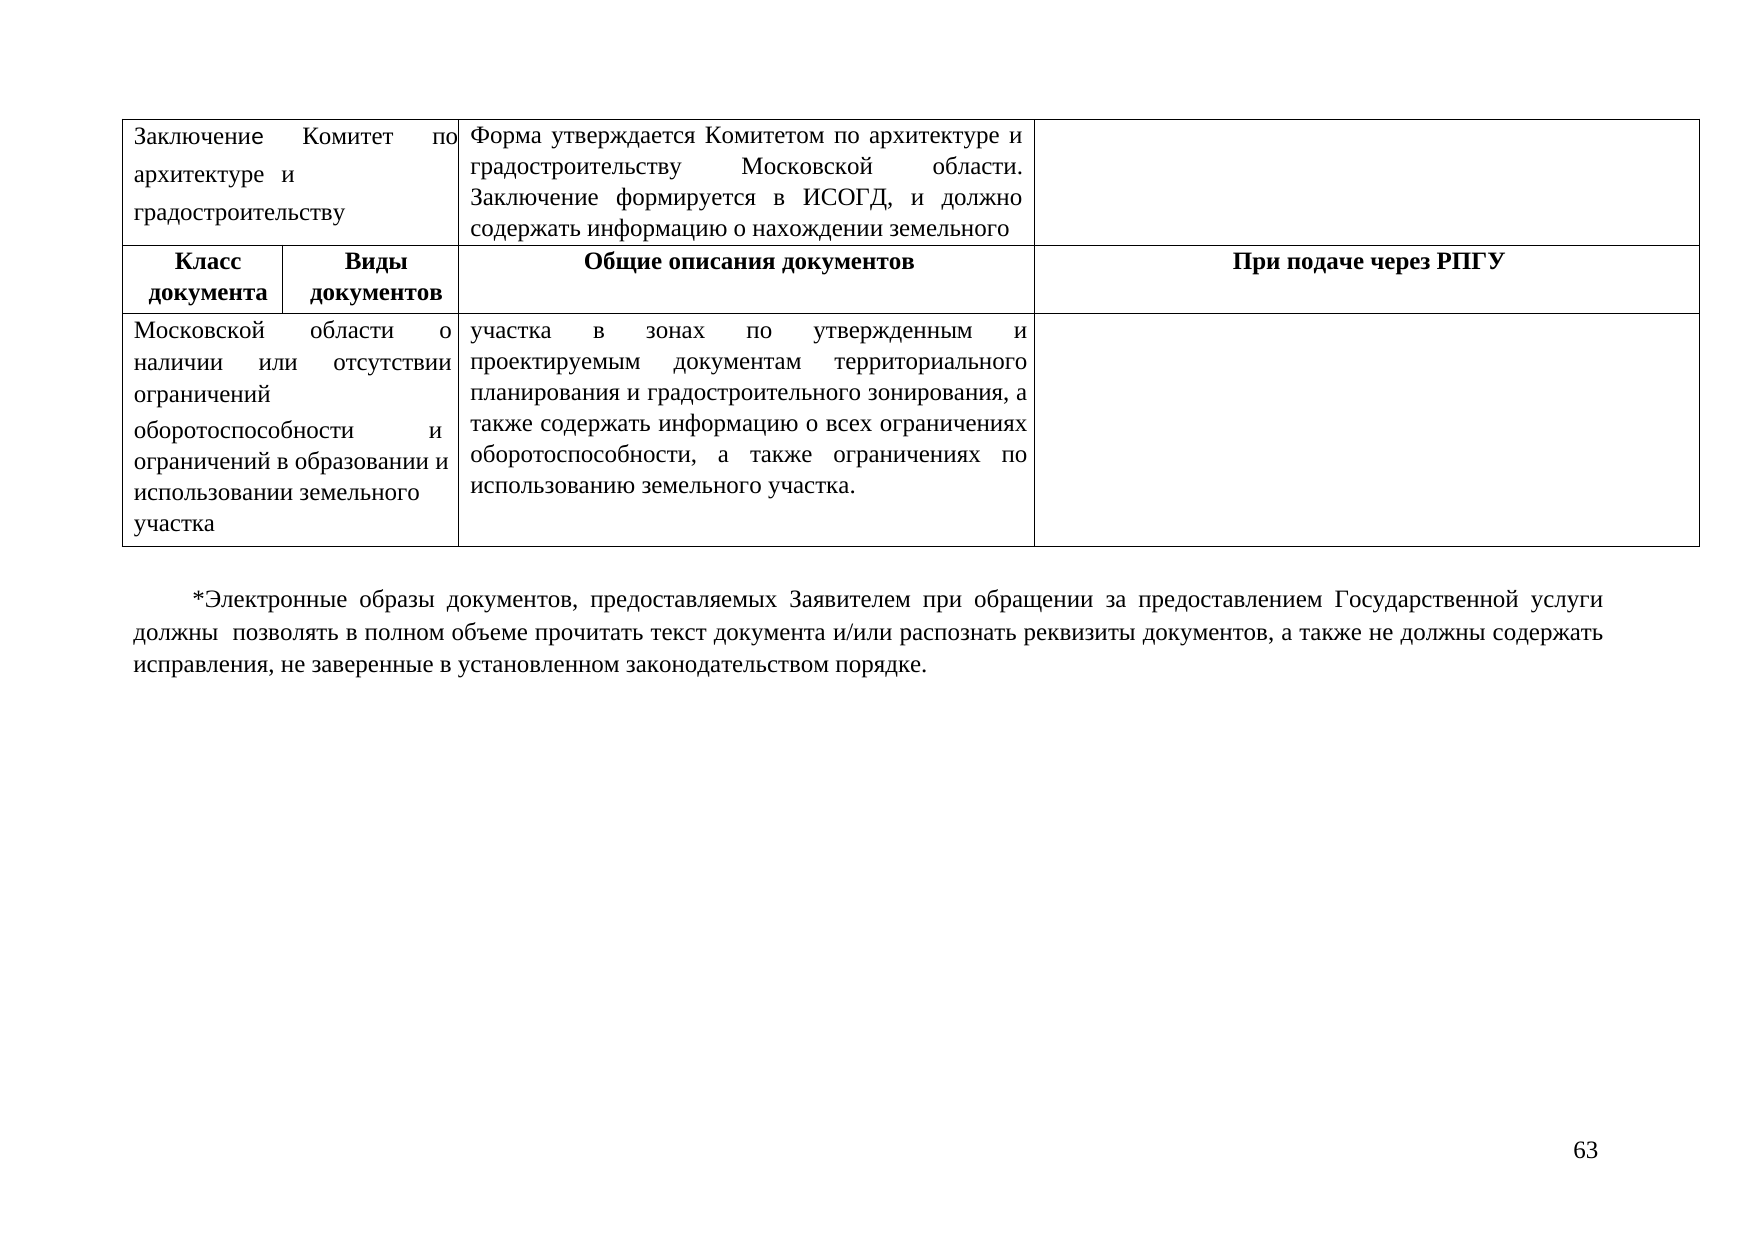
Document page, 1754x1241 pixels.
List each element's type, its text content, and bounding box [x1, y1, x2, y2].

table_cell Форма утверждается Комитетом по архитектуре и градостроительству Московской области. Заключение формируется в ИСОГД, и должно содержать информацию о нахождении земельного [459, 120, 1034, 244]
table_cell Виды документов [283, 246, 458, 313]
table_cell участка в зонах по утвержденным и проектируемым документам территориального планирования и градостроительного зонирования, а также содержать информацию о всех ограничениях оборотоспособности, а также ограничениях по использованию земельного участка. [459, 314, 1034, 546]
table_cell Московской области о наличии или отсутствии ограничений оборотоспособности и ограничений в образовании и использовании земельного участка [123, 314, 458, 546]
table_cell [1035, 314, 1699, 546]
table_cell Общие описания документов [459, 246, 1034, 313]
table_cell При подаче через РПГУ [1035, 246, 1699, 313]
table_cell Класс документа [123, 246, 282, 313]
table_cell [1035, 120, 1699, 244]
text *Электронные образы документов, предоставляемых Заявителем при обращении за предоставлением Государственной услуги должны позволять в полном объеме прочитать текст документа и/или распознать реквизиты документов, а также не должны содержать исправления, не заверенные в установленном законодательством порядке. [133, 584, 1604, 678]
table_cell Заключение Комитет по архитектуре и градостроительству [123, 120, 458, 244]
